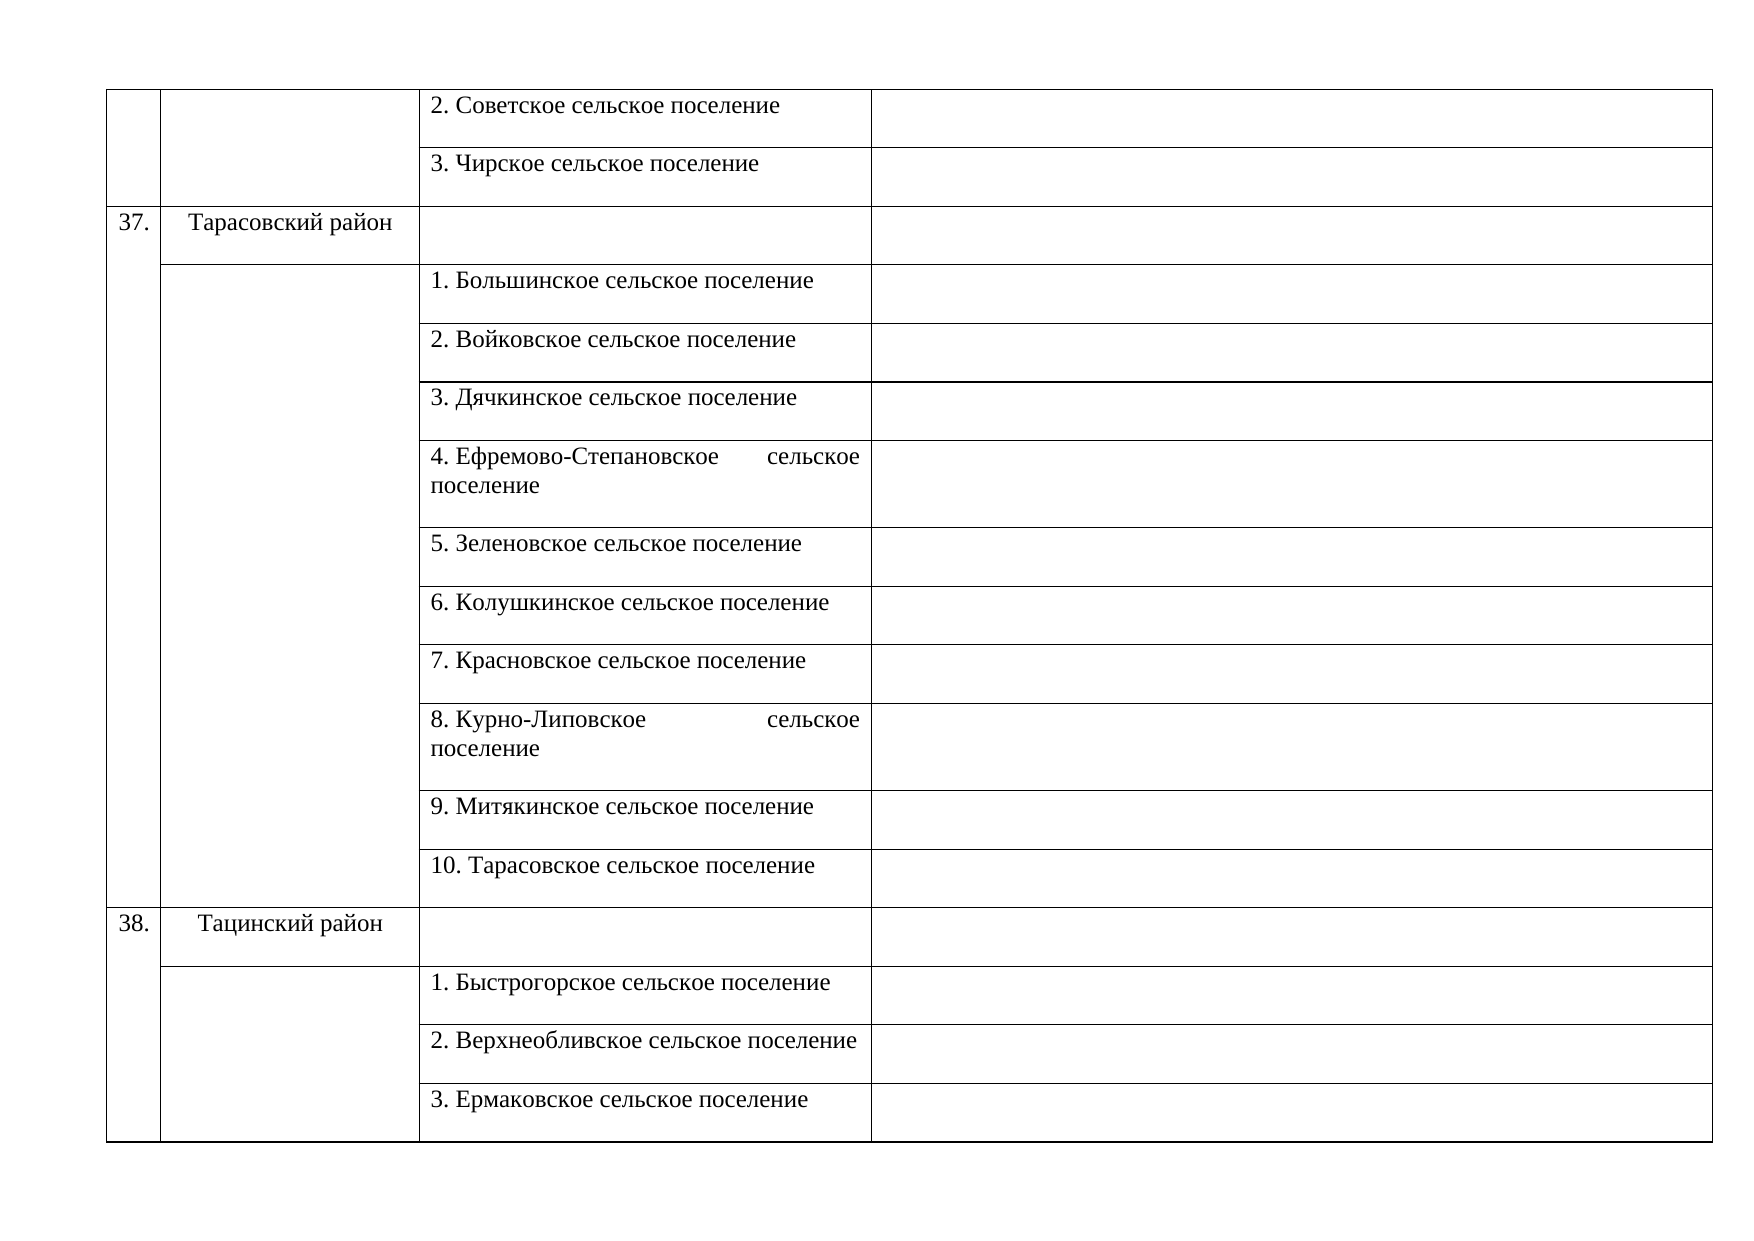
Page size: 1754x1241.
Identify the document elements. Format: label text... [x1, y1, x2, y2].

table_cell [420, 908, 871, 966]
table_cell 37. [107, 207, 160, 907]
table_cell [872, 148, 1712, 206]
table_cell 3. Ермаковское сельское поселение [420, 1084, 871, 1141]
table_cell 9. Митякинское сельское поселение [420, 791, 871, 849]
table_cell 2. Войковское сельское поселение [420, 324, 871, 381]
table_cell [872, 324, 1712, 381]
table_cell [872, 967, 1712, 1024]
table_cell [872, 265, 1712, 323]
table_cell [872, 704, 1712, 790]
table_cell 1. Большинское сельское поселение [420, 265, 871, 323]
table_cell Тацинский район [161, 908, 419, 966]
table_cell 4. Ефремово-Степановское сельское поселение [420, 441, 871, 527]
table_cell 6. Колушкинское сельское поселение [420, 587, 871, 644]
table_cell [872, 645, 1712, 703]
table_cell 8. Курно-Липовское сельское поселение [420, 704, 871, 790]
table_cell [872, 791, 1712, 849]
table_cell [420, 207, 871, 264]
table_cell 38. [107, 908, 160, 1141]
table_cell [872, 528, 1712, 586]
table_cell 3. Дячкинское сельское поселение [420, 383, 871, 440]
table_cell 2. Верхнеобливское сельское поселение [420, 1025, 871, 1083]
table_cell [161, 967, 419, 1141]
table_cell [872, 441, 1712, 527]
table_cell [872, 587, 1712, 644]
table_cell 1. Быстрогорское сельское поселение [420, 967, 871, 1024]
table_cell [161, 265, 419, 907]
table_cell [161, 90, 419, 206]
table_cell 3. Чирское сельское поселение [420, 148, 871, 206]
table_cell [872, 1084, 1712, 1141]
table_cell Тарасовский район [161, 207, 419, 264]
table_cell [872, 908, 1712, 966]
table_cell 5. Зеленовское сельское поселение [420, 528, 871, 586]
table_cell 7. Красновское сельское поселение [420, 645, 871, 703]
table_cell 2. Советское сельское поселение [420, 90, 871, 147]
table_cell [872, 1025, 1712, 1083]
table_cell [872, 383, 1712, 440]
table_cell [872, 207, 1712, 264]
table_cell 10. Тарасовское сельское поселение [420, 850, 871, 907]
table_cell [872, 850, 1712, 907]
table_cell [872, 90, 1712, 147]
